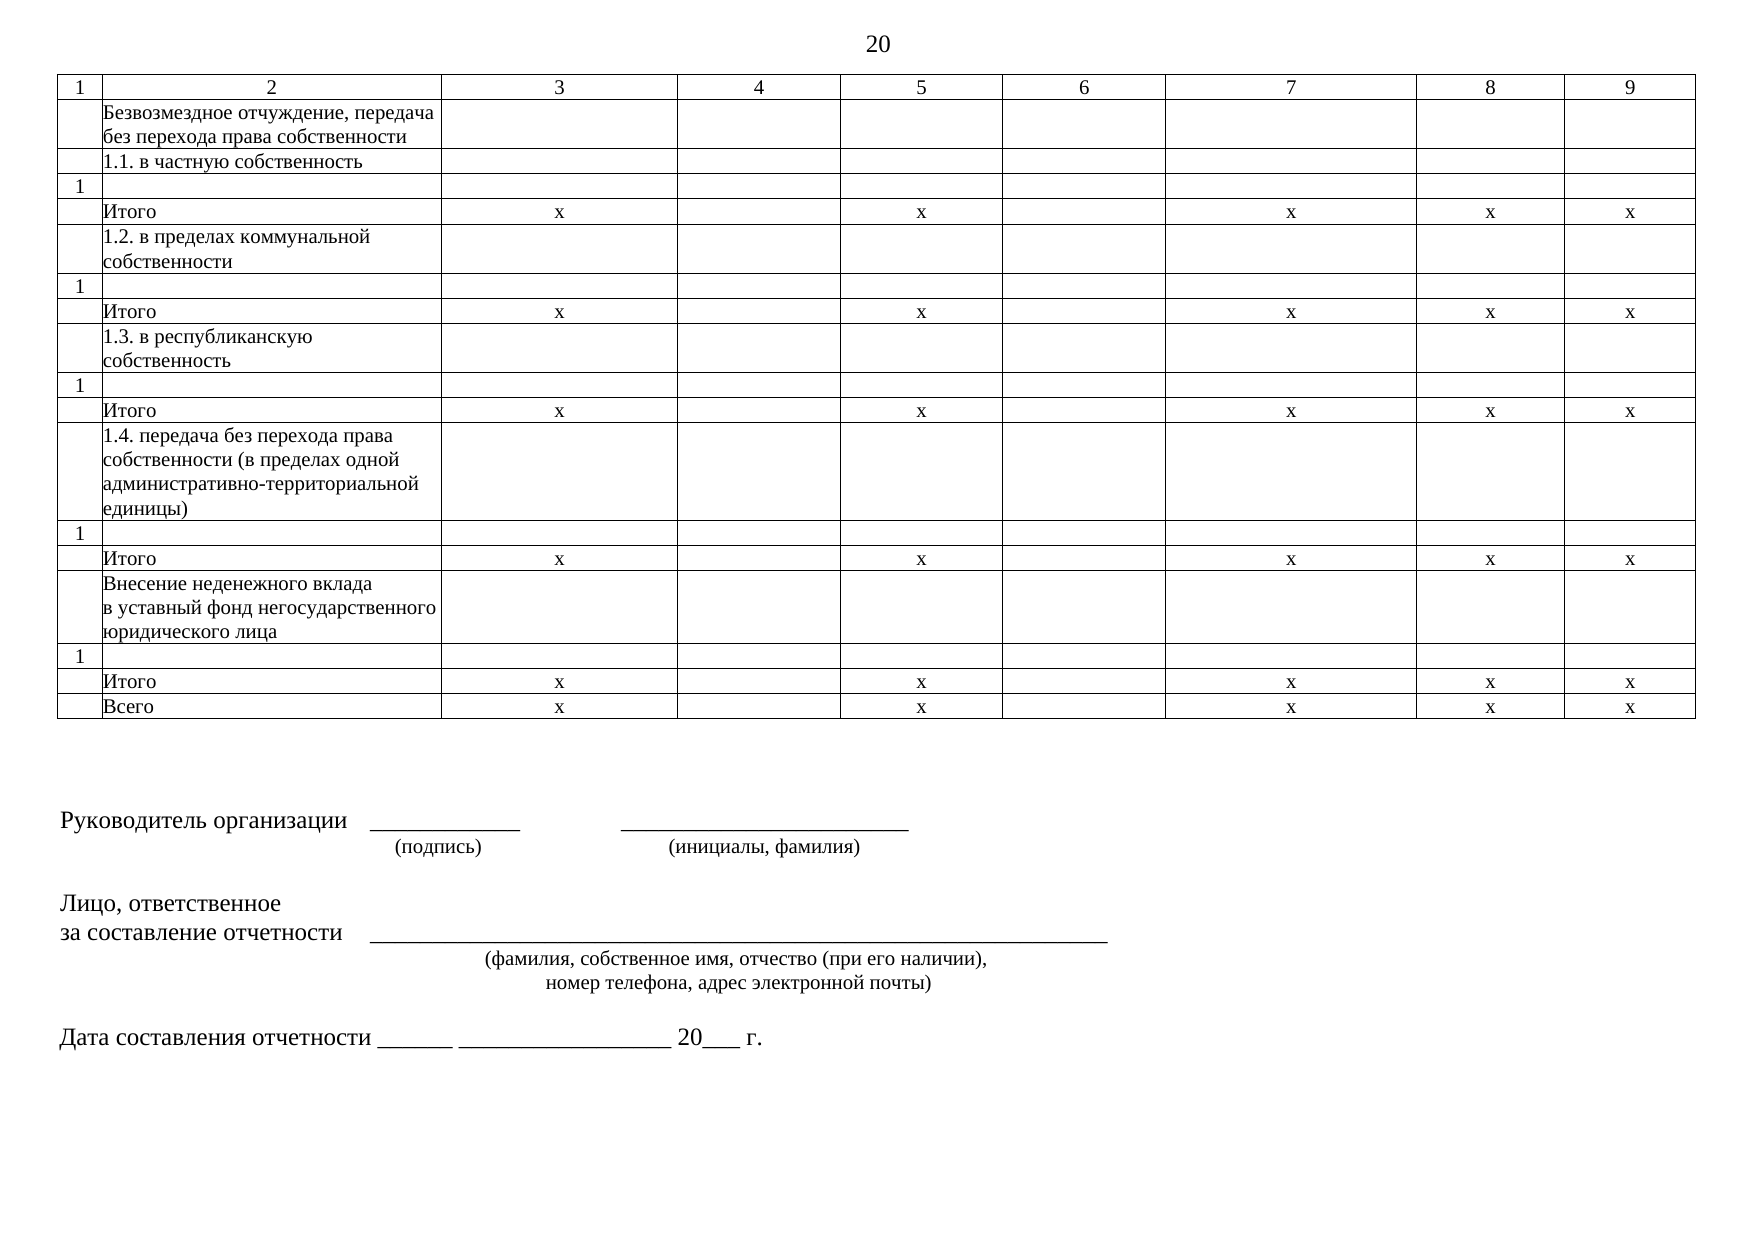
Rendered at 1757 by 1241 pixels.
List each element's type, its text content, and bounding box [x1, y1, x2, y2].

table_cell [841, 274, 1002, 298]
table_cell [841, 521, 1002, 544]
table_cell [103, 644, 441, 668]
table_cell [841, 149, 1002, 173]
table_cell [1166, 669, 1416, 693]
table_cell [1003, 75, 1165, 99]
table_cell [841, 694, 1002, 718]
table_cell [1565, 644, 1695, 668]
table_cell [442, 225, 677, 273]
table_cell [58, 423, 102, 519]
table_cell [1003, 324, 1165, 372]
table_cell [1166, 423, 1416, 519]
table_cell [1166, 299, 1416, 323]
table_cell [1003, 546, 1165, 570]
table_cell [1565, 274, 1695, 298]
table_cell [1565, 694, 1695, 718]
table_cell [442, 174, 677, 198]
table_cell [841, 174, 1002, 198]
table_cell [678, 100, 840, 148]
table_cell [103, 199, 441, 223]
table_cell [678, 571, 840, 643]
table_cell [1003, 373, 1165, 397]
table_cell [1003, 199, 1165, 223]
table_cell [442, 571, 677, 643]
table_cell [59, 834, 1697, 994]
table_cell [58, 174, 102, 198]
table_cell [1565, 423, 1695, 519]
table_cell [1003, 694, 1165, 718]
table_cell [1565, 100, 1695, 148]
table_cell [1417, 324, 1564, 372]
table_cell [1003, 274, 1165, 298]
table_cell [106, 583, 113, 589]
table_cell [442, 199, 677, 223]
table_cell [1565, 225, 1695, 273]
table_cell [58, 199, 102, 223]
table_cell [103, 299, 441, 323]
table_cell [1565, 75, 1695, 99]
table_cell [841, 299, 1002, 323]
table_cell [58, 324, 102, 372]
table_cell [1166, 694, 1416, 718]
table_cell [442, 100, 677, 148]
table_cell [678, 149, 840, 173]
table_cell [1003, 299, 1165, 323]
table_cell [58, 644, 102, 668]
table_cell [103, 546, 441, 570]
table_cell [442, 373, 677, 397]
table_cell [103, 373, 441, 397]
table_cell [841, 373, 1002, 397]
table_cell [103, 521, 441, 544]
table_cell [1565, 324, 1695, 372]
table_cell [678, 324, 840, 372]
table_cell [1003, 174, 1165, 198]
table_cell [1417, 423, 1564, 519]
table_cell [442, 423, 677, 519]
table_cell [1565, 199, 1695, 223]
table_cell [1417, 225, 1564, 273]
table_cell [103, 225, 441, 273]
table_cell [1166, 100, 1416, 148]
text Дата составления отчетности ______ _________________ 20___ г. [59, 1022, 1697, 1051]
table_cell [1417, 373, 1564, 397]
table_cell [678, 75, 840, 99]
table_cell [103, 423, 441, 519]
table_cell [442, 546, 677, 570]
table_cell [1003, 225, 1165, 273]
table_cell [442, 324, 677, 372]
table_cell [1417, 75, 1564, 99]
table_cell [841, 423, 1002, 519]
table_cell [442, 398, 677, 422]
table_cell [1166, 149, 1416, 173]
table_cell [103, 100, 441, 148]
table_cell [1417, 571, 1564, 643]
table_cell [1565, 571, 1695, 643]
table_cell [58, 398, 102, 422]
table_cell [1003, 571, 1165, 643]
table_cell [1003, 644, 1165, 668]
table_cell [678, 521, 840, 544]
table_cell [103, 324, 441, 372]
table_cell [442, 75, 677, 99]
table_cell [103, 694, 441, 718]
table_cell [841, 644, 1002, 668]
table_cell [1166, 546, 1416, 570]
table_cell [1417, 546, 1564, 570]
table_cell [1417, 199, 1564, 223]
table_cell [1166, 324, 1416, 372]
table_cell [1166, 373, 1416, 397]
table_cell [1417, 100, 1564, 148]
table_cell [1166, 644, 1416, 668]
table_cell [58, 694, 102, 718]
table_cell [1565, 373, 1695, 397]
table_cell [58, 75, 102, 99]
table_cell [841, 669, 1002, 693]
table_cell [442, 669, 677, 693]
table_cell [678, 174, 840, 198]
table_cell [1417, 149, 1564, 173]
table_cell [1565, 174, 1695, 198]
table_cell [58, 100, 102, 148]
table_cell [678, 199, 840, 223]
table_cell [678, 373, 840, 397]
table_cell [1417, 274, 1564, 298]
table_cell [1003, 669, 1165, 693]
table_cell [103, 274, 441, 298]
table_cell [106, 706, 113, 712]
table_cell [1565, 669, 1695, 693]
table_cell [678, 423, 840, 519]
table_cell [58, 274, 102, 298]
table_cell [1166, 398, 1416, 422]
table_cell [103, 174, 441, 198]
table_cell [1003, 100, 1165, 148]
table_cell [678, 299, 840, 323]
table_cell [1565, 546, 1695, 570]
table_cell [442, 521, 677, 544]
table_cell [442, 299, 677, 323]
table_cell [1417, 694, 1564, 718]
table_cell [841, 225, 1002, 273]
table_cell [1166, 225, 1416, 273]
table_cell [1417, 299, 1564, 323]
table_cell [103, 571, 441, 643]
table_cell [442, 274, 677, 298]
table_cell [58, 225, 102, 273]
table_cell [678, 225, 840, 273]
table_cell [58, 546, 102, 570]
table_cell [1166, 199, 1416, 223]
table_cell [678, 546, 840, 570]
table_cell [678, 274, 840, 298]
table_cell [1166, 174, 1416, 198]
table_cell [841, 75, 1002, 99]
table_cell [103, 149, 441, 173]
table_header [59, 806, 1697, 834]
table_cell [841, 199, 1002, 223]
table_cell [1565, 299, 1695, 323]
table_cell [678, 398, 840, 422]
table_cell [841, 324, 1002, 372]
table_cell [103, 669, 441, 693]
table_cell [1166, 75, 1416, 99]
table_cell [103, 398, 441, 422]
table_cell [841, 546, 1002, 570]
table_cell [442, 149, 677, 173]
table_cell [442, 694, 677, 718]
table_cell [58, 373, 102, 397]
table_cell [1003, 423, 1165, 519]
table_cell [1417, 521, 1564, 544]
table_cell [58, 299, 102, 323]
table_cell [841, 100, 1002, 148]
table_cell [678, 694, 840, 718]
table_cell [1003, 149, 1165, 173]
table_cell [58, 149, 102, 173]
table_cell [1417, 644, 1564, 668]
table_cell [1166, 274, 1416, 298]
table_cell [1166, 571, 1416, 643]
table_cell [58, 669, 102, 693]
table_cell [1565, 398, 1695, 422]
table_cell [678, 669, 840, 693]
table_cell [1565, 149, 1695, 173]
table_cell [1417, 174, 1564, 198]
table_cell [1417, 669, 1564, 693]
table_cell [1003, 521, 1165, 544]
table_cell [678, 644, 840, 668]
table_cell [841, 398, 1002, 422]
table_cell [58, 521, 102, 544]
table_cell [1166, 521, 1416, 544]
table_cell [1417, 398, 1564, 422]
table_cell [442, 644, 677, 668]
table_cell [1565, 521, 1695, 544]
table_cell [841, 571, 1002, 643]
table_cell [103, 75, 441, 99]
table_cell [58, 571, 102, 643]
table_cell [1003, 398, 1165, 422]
